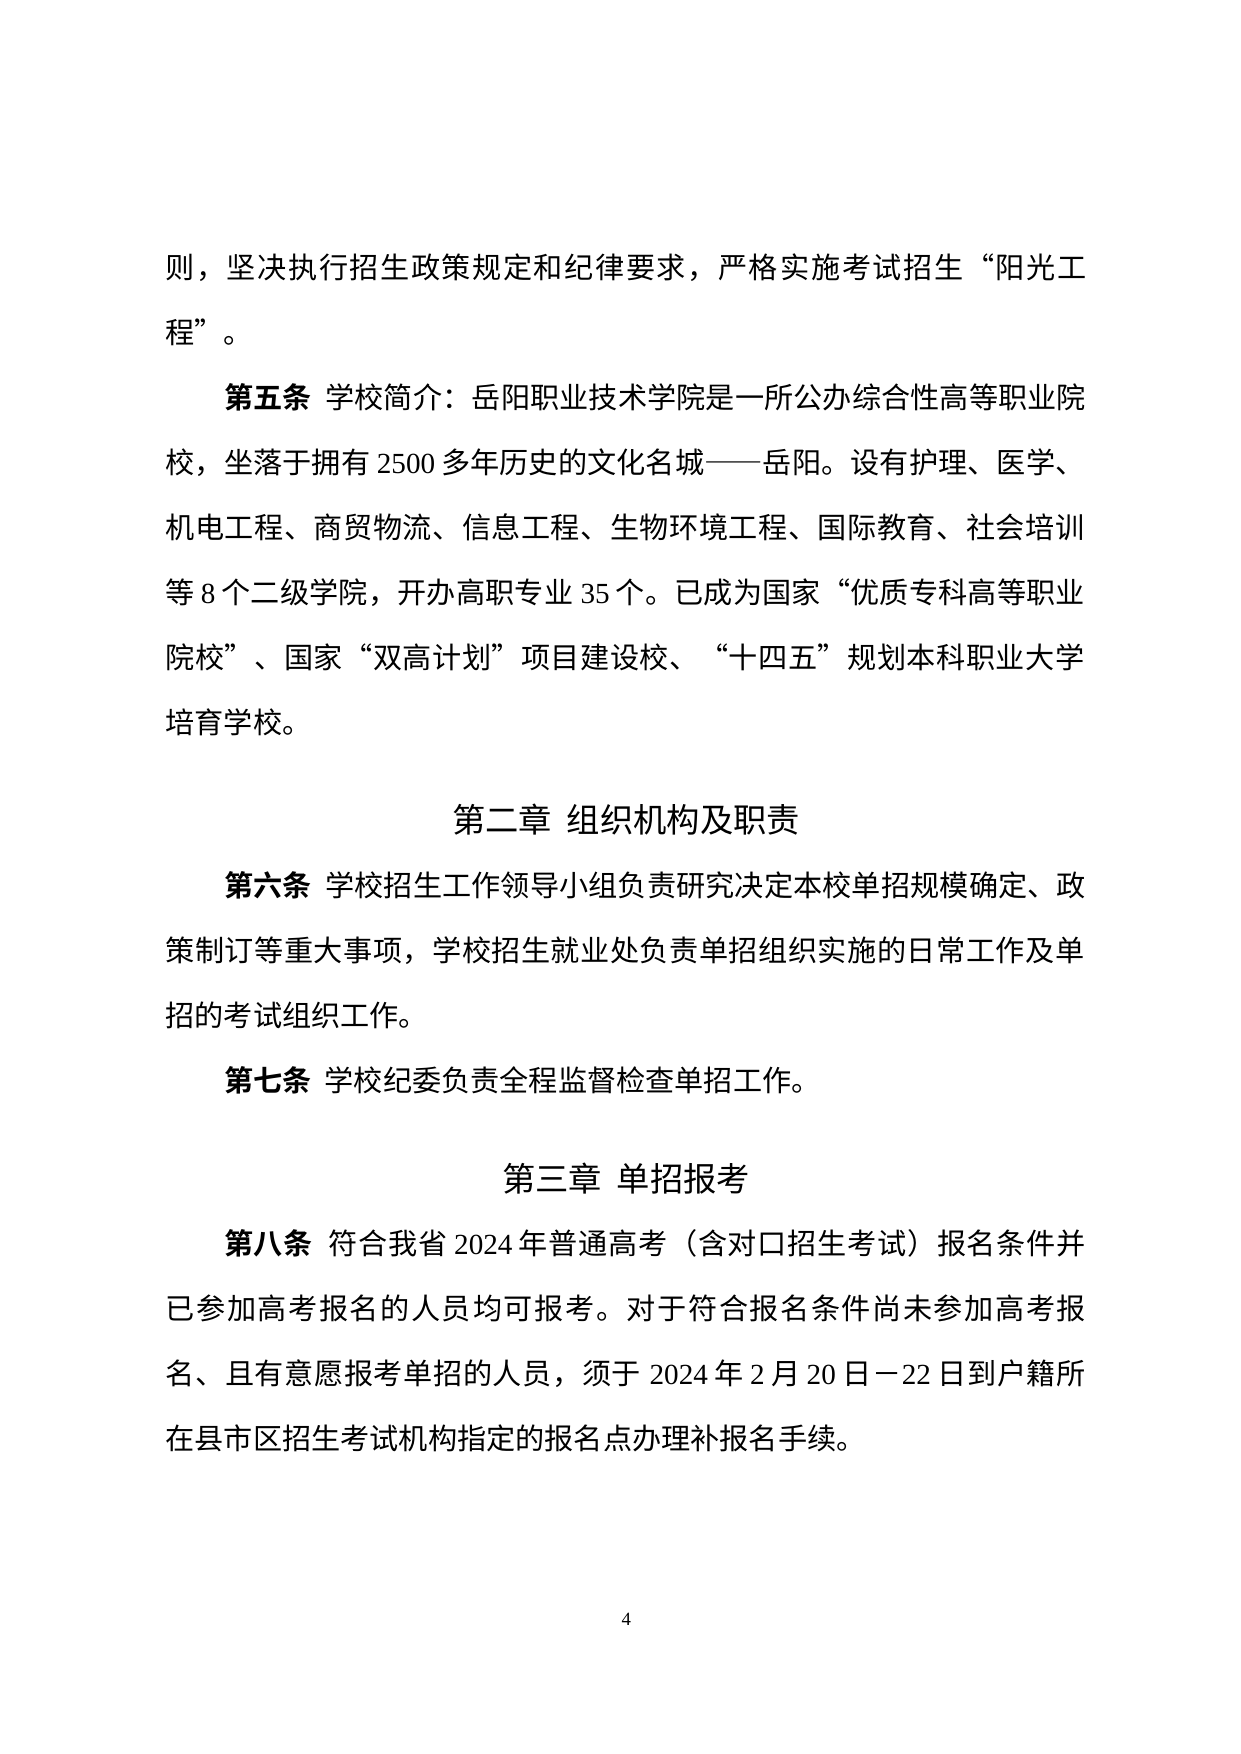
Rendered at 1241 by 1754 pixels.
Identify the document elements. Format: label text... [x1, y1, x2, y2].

list 第五条 学校简介：岳阳职业技术学院是一所公办综合性高等职业院校，坐落于拥有2500多年历史的文化名城——岳阳。设有护理、医学、机电工程、商贸物流、信息工程、生物环境工程、国际教育、社会培训等8个二级学院，开办高职专业35个。已成为国家“优质专科高等职业院校”、国家“双高计划”项目建设校、“十四五”规划本科职业大学培育学校。 [165, 363, 1087, 753]
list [165, 233, 1087, 363]
list 第二章 组织机构及职责 [165, 786, 1087, 851]
list 第七条 学校纪委负责全程监督检查单招工作。 [165, 1046, 1087, 1111]
list 第三章 单招报考 [165, 1144, 1087, 1209]
list 第八条 符合我省2024年普通高考（含对口招生考试）报名条件并已参加高考报名的人员均可报考。对于符合报名条件尚未参加高考报名、且有意愿报考单招的人员，须于2024年2月20日－22日到户籍所在县市区招生考试机构指定的报名点办理补报名手续。 [165, 1209, 1087, 1469]
list 第六条 学校招生工作领导小组负责研究决定本校单招规模确定、政策制订等重大事项，学校招生就业处负责单招组织实施的日常工作及单招的考试组织工作。 [165, 851, 1087, 1046]
